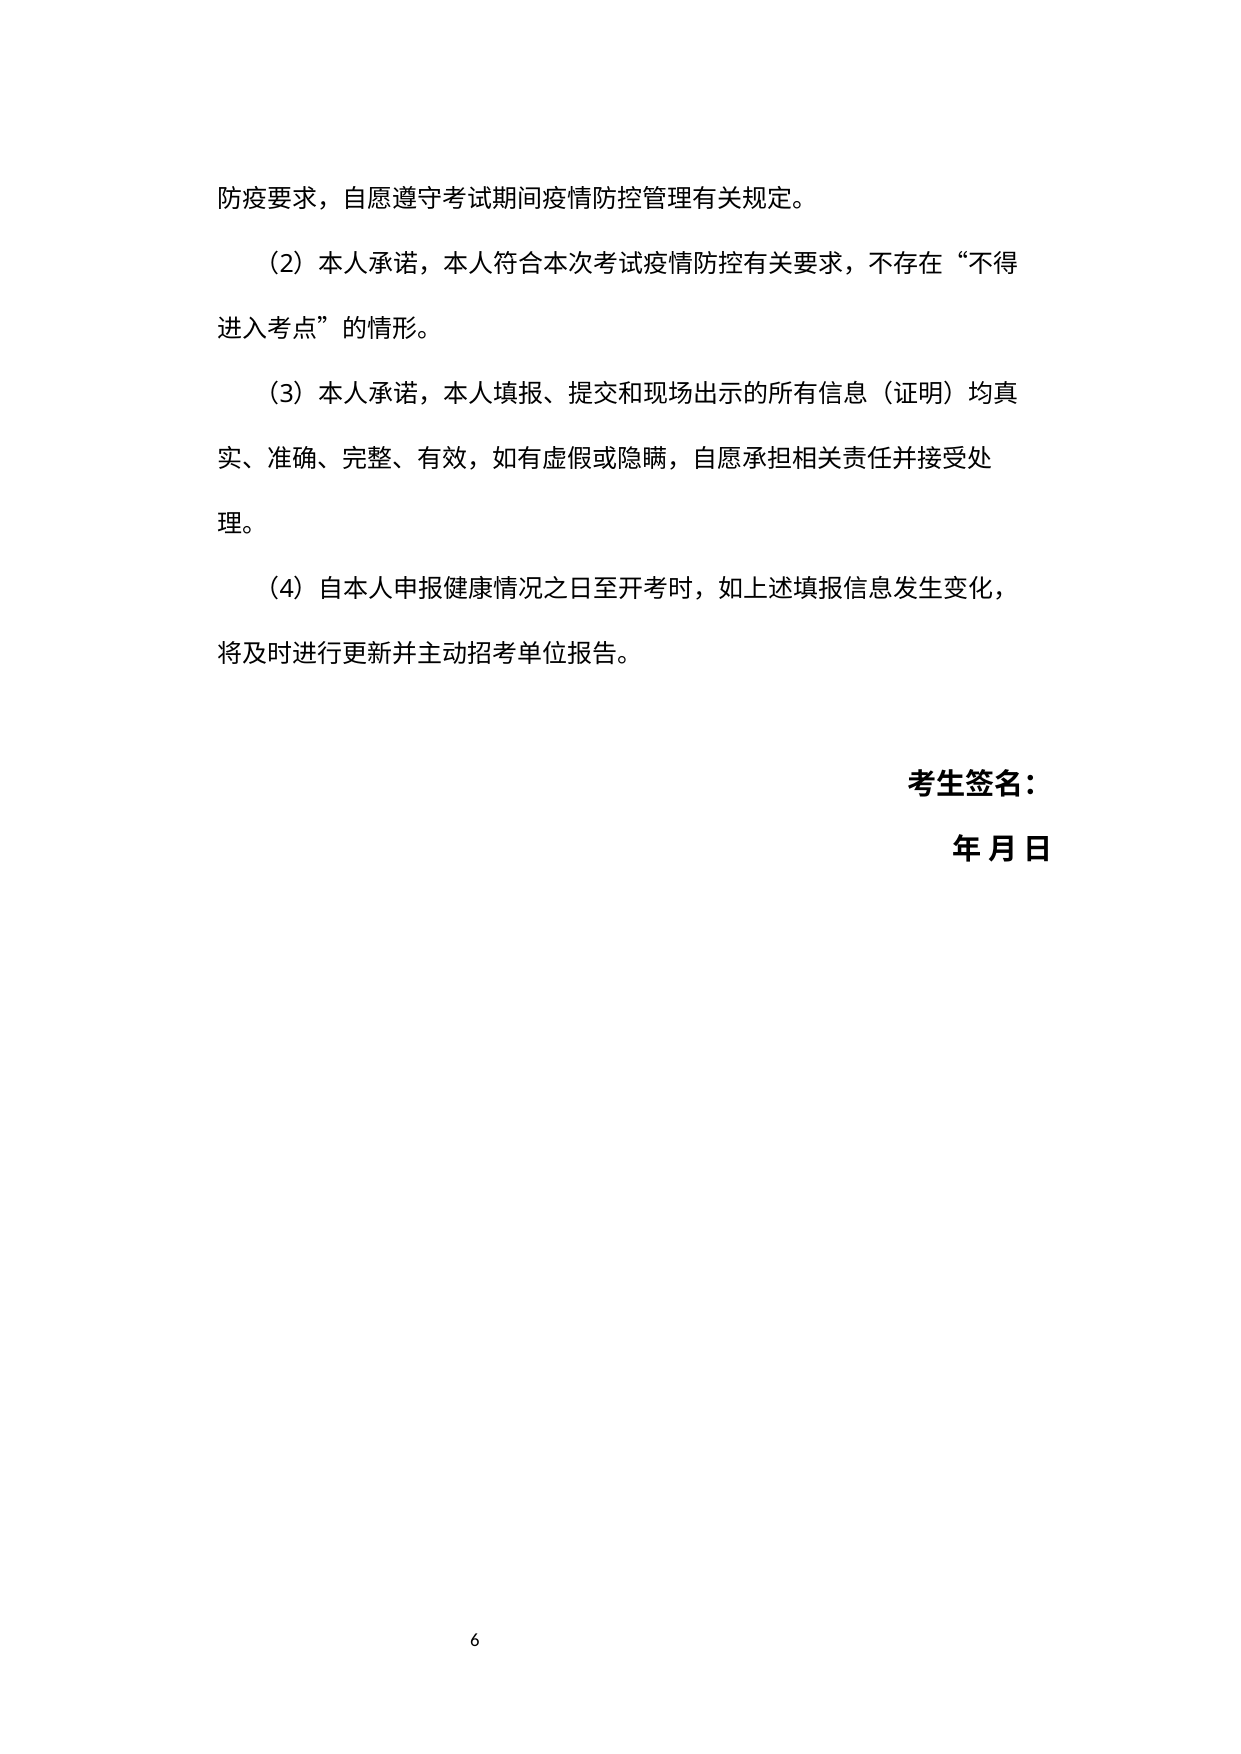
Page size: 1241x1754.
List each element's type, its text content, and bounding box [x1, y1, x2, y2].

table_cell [206, 162, 1034, 684]
text 年 月 日 [187, 814, 1053, 879]
text 考生签名： [187, 749, 1053, 814]
